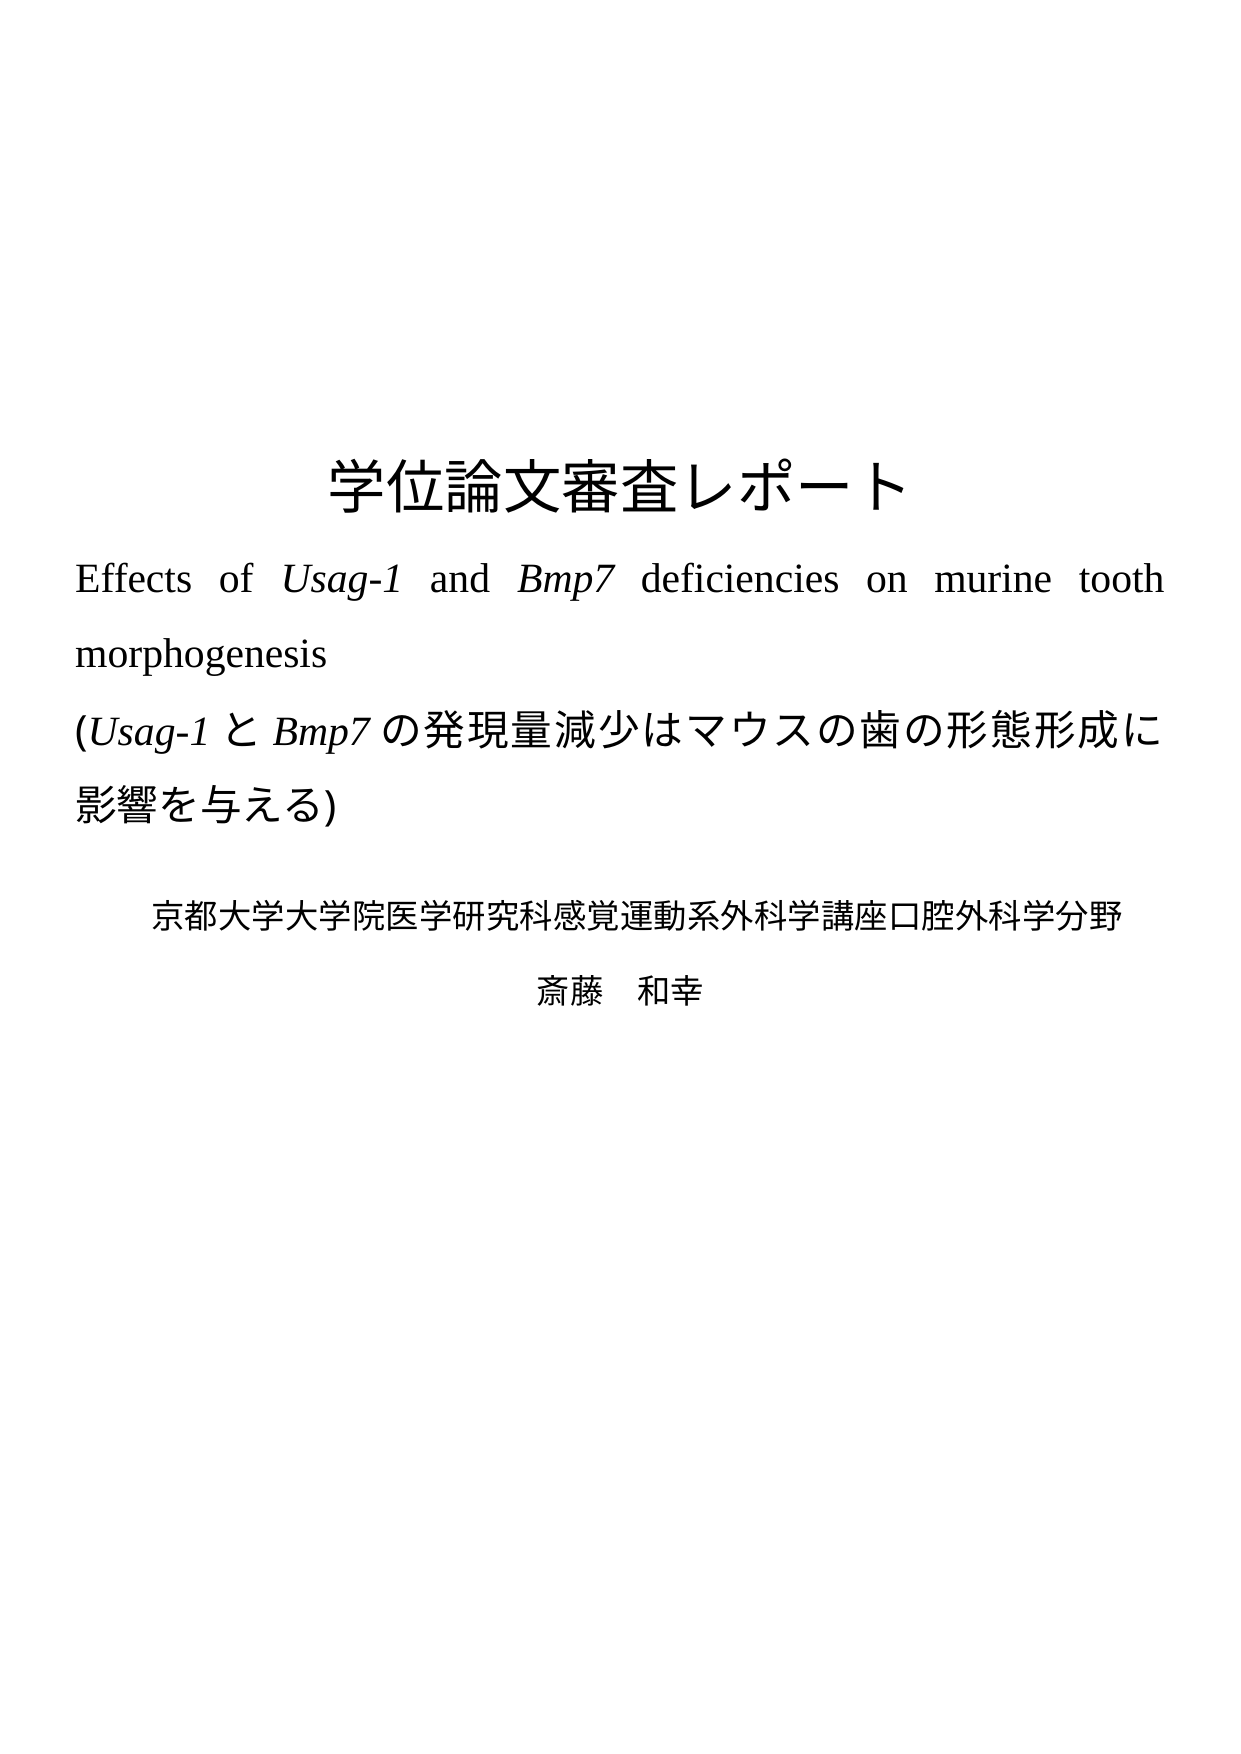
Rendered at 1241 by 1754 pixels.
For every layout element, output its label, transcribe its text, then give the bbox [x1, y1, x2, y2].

text 学位論文審査レポート [75, 427, 1165, 539]
text Effects of Usag-1 and Bmp7 deficiencies on murine tooth morphogenesis [75, 539, 1165, 689]
text 斎藤 和幸 [75, 952, 1165, 1027]
text (Usag-1とBmp7の発現量減少はマウスの歯の形態形成に影響を与える) [75, 689, 1165, 839]
text 京都大学大学院医学研究科感覚運動系外科学講座口腔外科学分野 [75, 877, 1123, 952]
